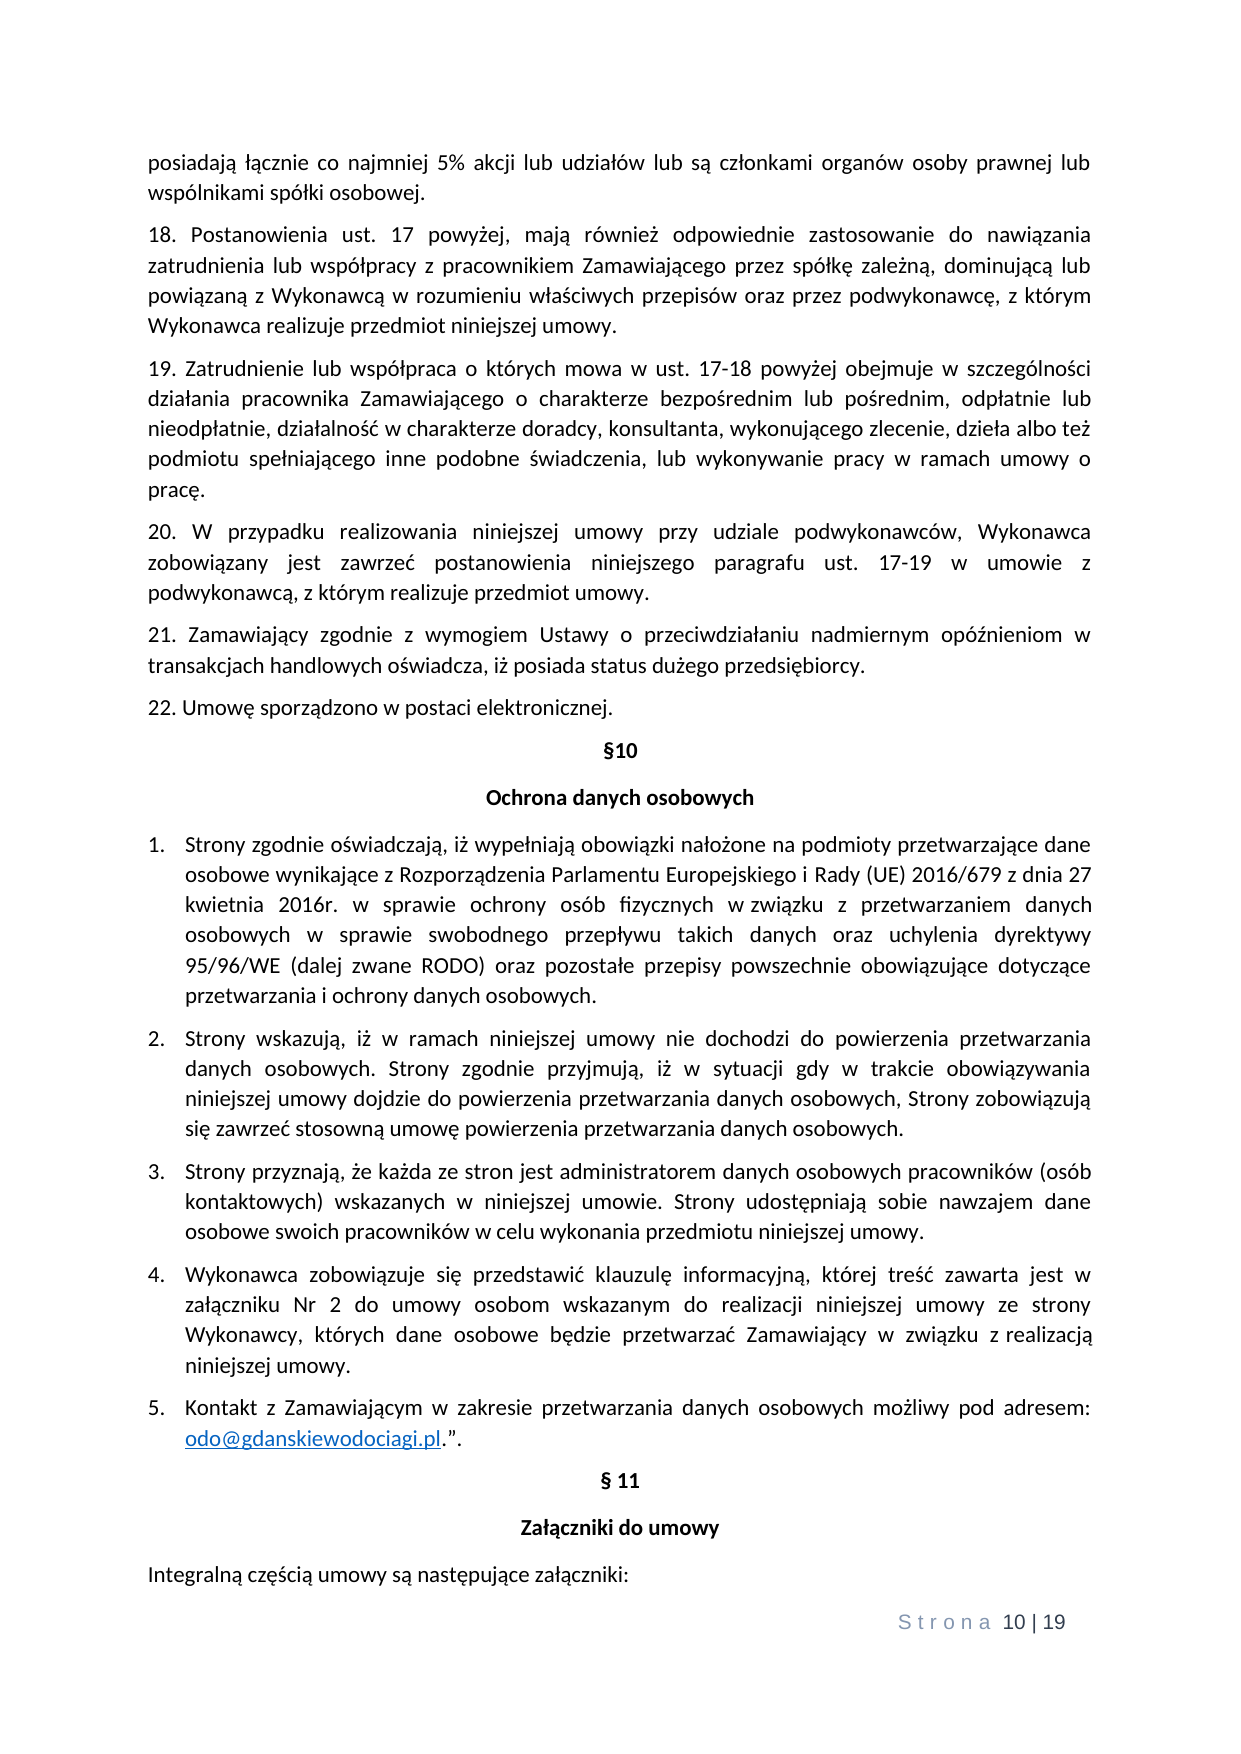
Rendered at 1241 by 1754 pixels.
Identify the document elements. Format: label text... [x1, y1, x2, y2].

text 20. W przypadku realizowania niniejszej umowy przy udziale podwykonawców, Wykonawca zobowiązany jest zawrzeć postanowienia niniejszego paragrafu ust. 17-19 w umowie z podwykonawcą, z którym realizuje przedmiot umowy. [148, 517, 1093, 606]
text 18. Postanowienia ust. 17 powyżej, mają również odpowiednie zastosowanie do nawiązania zatrudnienia lub współpracy z pracownikiem Zamawiającego przez spółkę zależną, dominującą lub powiązaną z Wykonawcą w rozumieniu właściwych przepisów oraz przez podwykonawcę, z którym Wykonawca realizuje przedmiot niniejszej umowy. [148, 221, 1093, 339]
list Wykonawca zobowiązuje się przedstawić klauzulę informacyjną, której treść zawarta jest w załączniku Nr 2 do umowy osobom wskazanym do realizacji niniejszej umowy ze strony Wykonawcy, których dane osobowe będzie przetwarzać Zamawiający w związku z realizacją niniejszej umowy. [148, 1260, 1093, 1379]
list Strony wskazują, iż w ramach niniejszej umowy nie dochodzi do powierzenia przetwarzania danych osobowych. Strony zgodnie przyjmują, iż w sytuacji gdy w trakcie obowiązywania niniejszej umowy dojdzie do powierzenia przetwarzania danych osobowych, Strony zobowiązują się zawrzeć stosowną umowę powierzenia przetwarzania danych osobowych. [148, 1024, 1093, 1142]
text §10 [148, 736, 1093, 764]
text § 11 [148, 1466, 1093, 1494]
text Ochrona danych osobowych [148, 783, 1093, 811]
text Integralną częścią umowy są następujące załączniki: [148, 1560, 1093, 1588]
list Strony przyznają, że każda ze stron jest administratorem danych osobowych pracowników (osób kontaktowych) wskazanych w niniejszej umowie. Strony udostępniają sobie nawzajem dane osobowe swoich pracowników w celu wykonania przedmiotu niniejszej umowy. [148, 1157, 1093, 1245]
list Strony zgodnie oświadczają, iż wypełniają obowiązki nałożone na podmioty przetwarzające dane osobowe wynikające z Rozporządzenia Parlamentu Europejskiego i Rady (UE) 2016/679 z dnia 27 kwietnia 2016r. w sprawie ochrony osób fizycznych w związku z przetwarzaniem danych osobowych w sprawie swobodnego przepływu takich danych oraz uchylenia dyrektywy 95/96/WE (dalej zwane RODO) oraz pozostałe przepisy powszechnie obowiązujące dotyczące przetwarzania i ochrony danych osobowych. [148, 830, 1093, 1009]
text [148, 148, 1093, 206]
text 22. Umowę sporządzono w postaci elektronicznej. [148, 693, 1093, 721]
text Załączniki do umowy [148, 1513, 1093, 1541]
list Kontakt z Zamawiającym w zakresie przetwarzania danych osobowych możliwy pod adresem: odo@gdanskiewodociagi.pl.”. [148, 1393, 1093, 1452]
text 19. Zatrudnienie lub współpraca o których mowa w ust. 17-18 powyżej obejmuje w szczególności działania pracownika Zamawiającego o charakterze bezpośrednim lub pośrednim, odpłatnie lub nieodpłatnie, działalność w charakterze doradcy, konsultanta, wykonującego zlecenie, dzieła albo też podmiotu spełniającego inne podobne świadczenia, lub wykonywanie pracy w ramach umowy o pracę. [148, 354, 1093, 503]
text 21. Zamawiający zgodnie z wymogiem Ustawy o przeciwdziałaniu nadmiernym opóźnieniom w transakcjach handlowych oświadcza, iż posiada status dużego przedsiębiorcy. [148, 621, 1093, 679]
